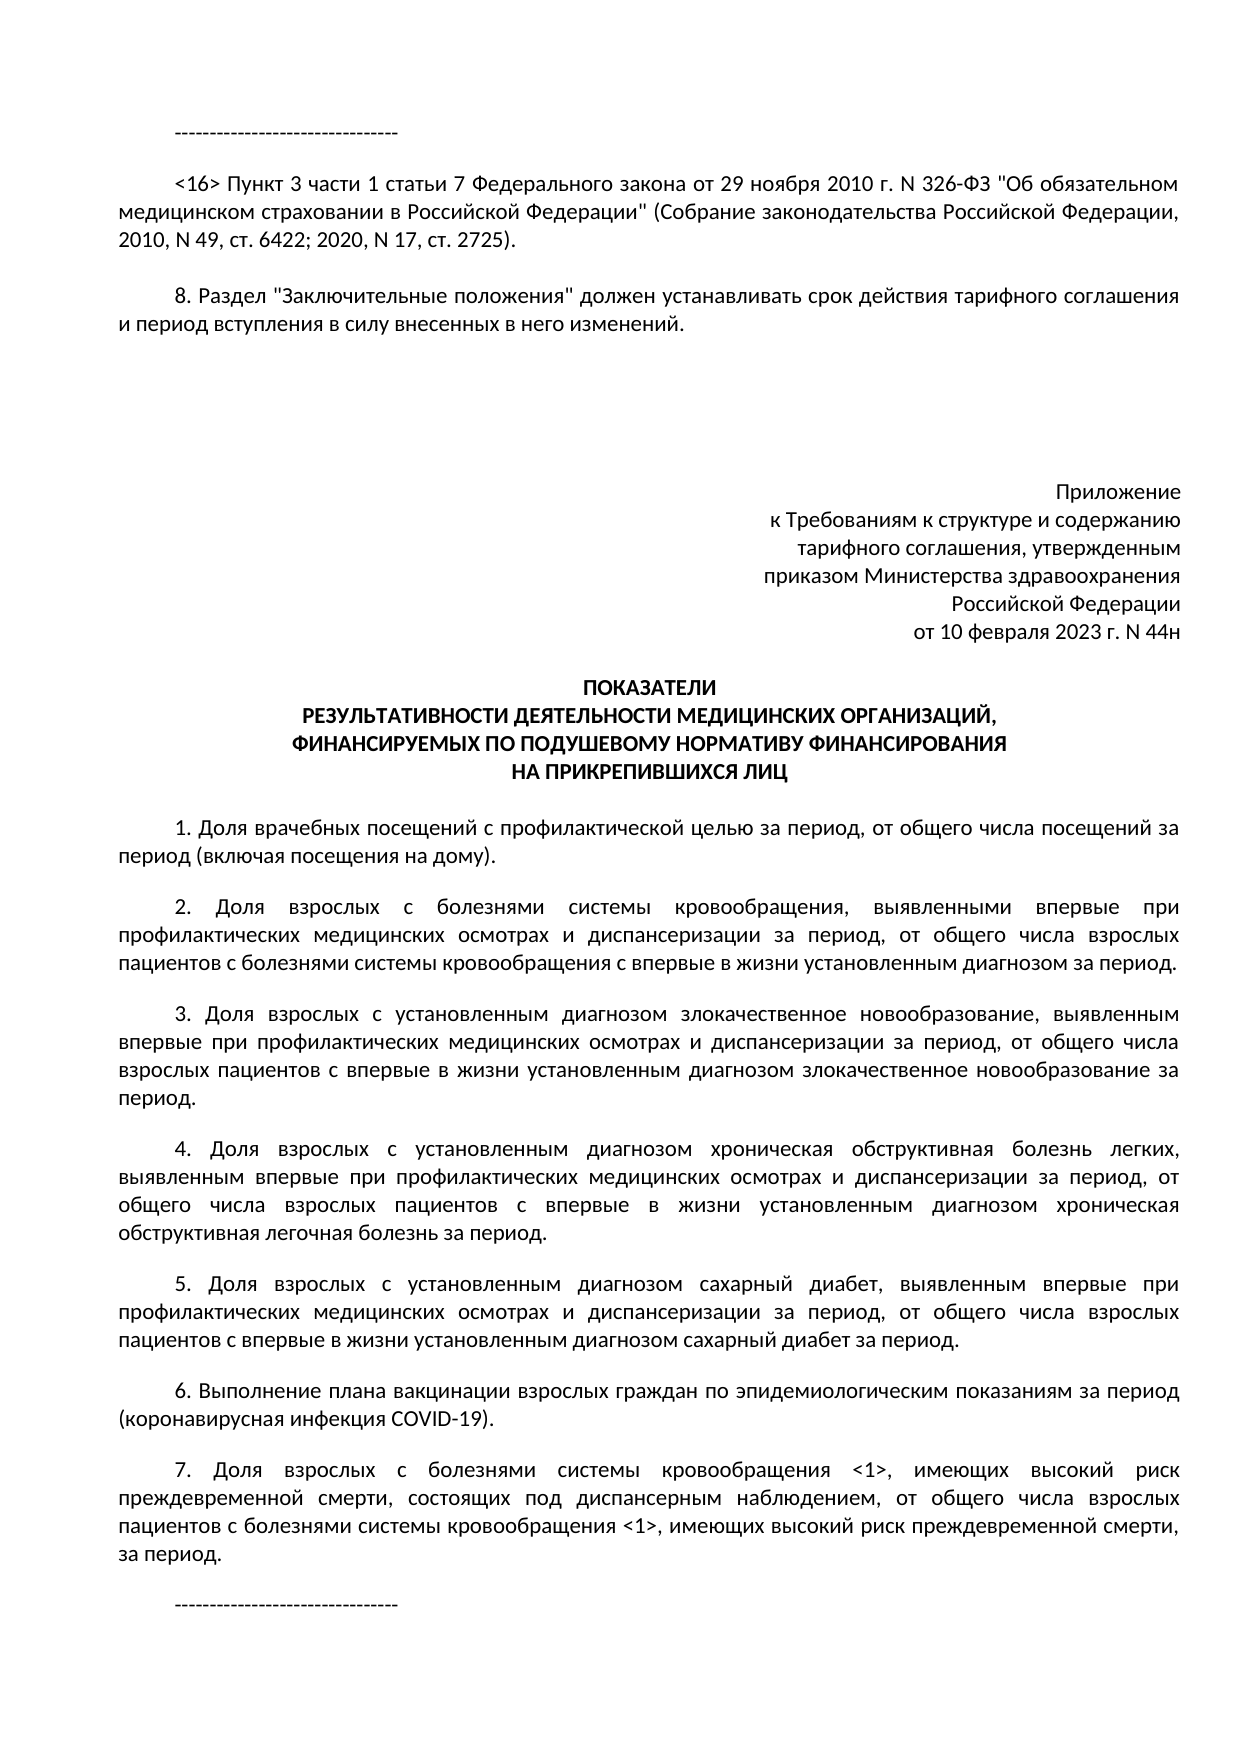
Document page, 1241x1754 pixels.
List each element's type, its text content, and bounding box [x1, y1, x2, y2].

text тарифного соглашения, утвержденным [118, 533, 1181, 561]
text 1. Доля врачебных посещений с профилактической целью за период, от общего числа посещений за период (включая посещения на дому). [118, 813, 1181, 869]
text 3. Доля взрослых с установленным диагнозом злокачественное новообразование, выявленным впервые при профилактических медицинских осмотрах и диспансеризации за период, от общего числа взрослых пациентов с впервые в жизни установленным диагнозом злокачественное новообразование за период. [118, 999, 1181, 1112]
text от 10 февраля 2023 г. N 44н [118, 617, 1181, 645]
text -------------------------------- [118, 1590, 1181, 1618]
title ПОКАЗАТЕЛИ [118, 673, 1181, 701]
text <16> Пункт 3 части 1 статьи 7 Федерального закона от 29 ноября 2010 г. N 326-ФЗ "Об обязательном медицинском страховании в Российской Федерации" (Собрание законодательства Российской Федерации, 2010, N 49, ст. 6422; 2020, N 17, ст. 2725). [118, 169, 1181, 253]
title РЕЗУЛЬТАТИВНОСТИ ДЕЯТЕЛЬНОСТИ МЕДИЦИНСКИХ ОРГАНИЗАЦИЙ, [118, 701, 1181, 729]
text 2. Доля взрослых с болезнями системы кровообращения, выявленными впервые при профилактических медицинских осмотрах и диспансеризации за период, от общего числа взрослых пациентов с болезнями системы кровообращения с впервые в жизни установленным диагнозом за период. [118, 892, 1181, 977]
text -------------------------------- [118, 118, 1181, 146]
text Приложение [118, 477, 1181, 505]
text 7. Доля взрослых с болезнями системы кровообращения <1>, имеющих высокий риск преждевременной смерти, состоящих под диспансерным наблюдением, от общего числа взрослых пациентов с болезнями системы кровообращения <1>, имеющих высокий риск преждевременной смерти, за период. [118, 1455, 1181, 1567]
text приказом Министерства здравоохранения [118, 561, 1181, 589]
text Российской Федерации [118, 589, 1181, 617]
text 6. Выполнение плана вакцинации взрослых граждан по эпидемиологическим показаниям за период (коронавирусная инфекция COVID-19). [118, 1376, 1181, 1432]
text к Требованиям к структуре и содержанию [118, 505, 1181, 533]
title ФИНАНСИРУЕМЫХ ПО ПОДУШЕВОМУ НОРМАТИВУ ФИНАНСИРОВАНИЯ [118, 729, 1181, 757]
text 5. Доля взрослых с установленным диагнозом сахарный диабет, выявленным впервые при профилактических медицинских осмотрах и диспансеризации за период, от общего числа взрослых пациентов с впервые в жизни установленным диагнозом сахарный диабет за период. [118, 1269, 1181, 1353]
text 8. Раздел "Заключительные положения" должен устанавливать срок действия тарифного соглашения и период вступления в силу внесенных в него изменений. [118, 281, 1181, 337]
text 4. Доля взрослых с установленным диагнозом хроническая обструктивная болезнь легких, выявленным впервые при профилактических медицинских осмотрах и диспансеризации за период, от общего числа взрослых пациентов с впервые в жизни установленным диагнозом хроническая обструктивная легочная болезнь за период. [118, 1134, 1181, 1247]
title НА ПРИКРЕПИВШИХСЯ ЛИЦ [118, 757, 1181, 786]
